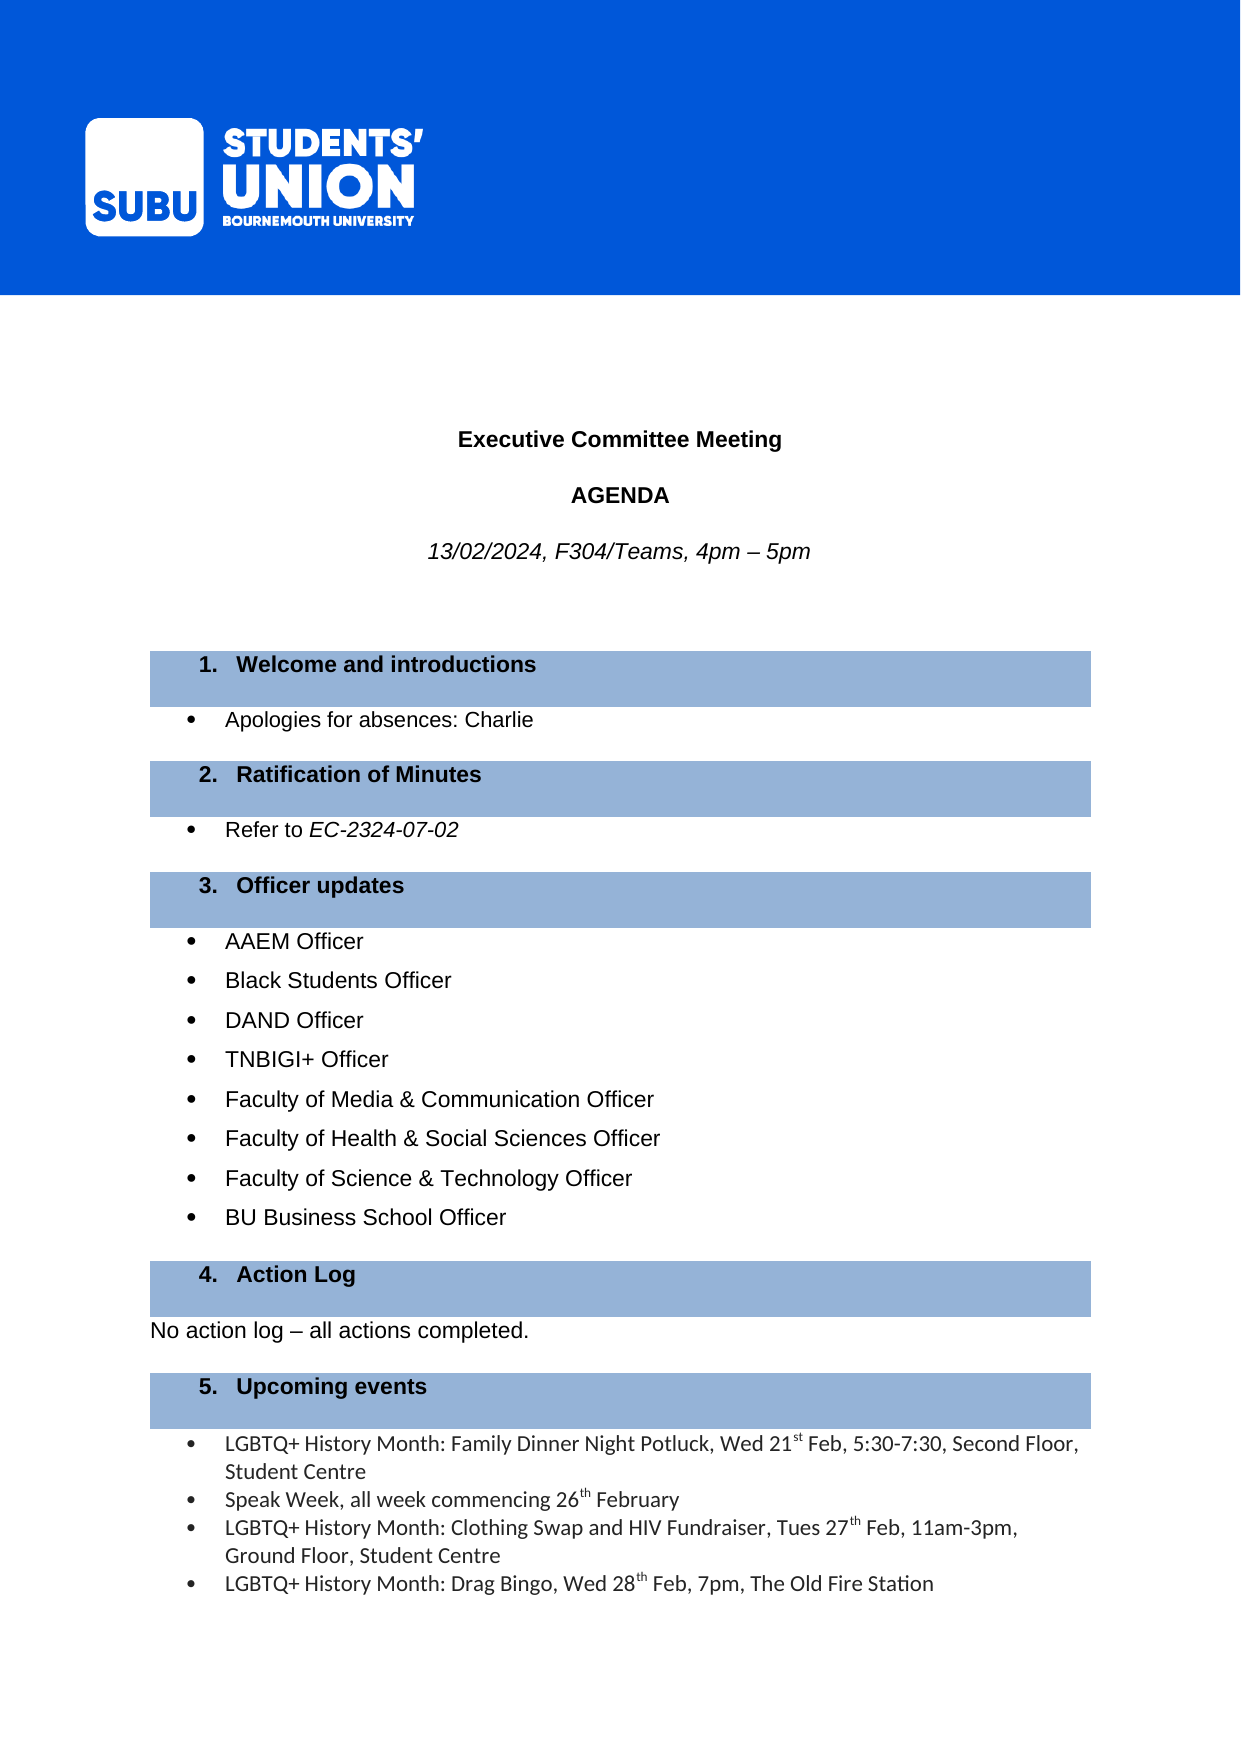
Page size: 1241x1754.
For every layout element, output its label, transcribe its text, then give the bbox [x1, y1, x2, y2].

list BU Business School Officer [187, 1204, 1090, 1231]
list LGBTQ+ History Month: Drag Bingo, Wed 28th Feb, 7pm, The Old Fire Station [187, 1569, 1090, 1597]
text 13/02/2024, F304/Teams, 4pm – 5pm [150, 538, 1090, 565]
list Apologies for absences: Charlie [187, 707, 1090, 732]
table_header Upcoming events [150, 1373, 1091, 1429]
text Executive Committee Meeting [150, 426, 1090, 452]
list LGBTQ+ History Month: Clothing Swap and HIV Fundraiser, Tues 27th Feb, 11am-3pm, Ground Floor, Student Centre [187, 1513, 1090, 1569]
text No action log – all actions completed. [150, 1317, 1090, 1343]
text AGENDA [150, 482, 1090, 508]
list Refer to EC-2324-07-02 [187, 817, 1090, 843]
table_header Ratification of Minutes [150, 761, 1091, 817]
list AAEM Officer [187, 928, 1090, 954]
list DAND Officer [187, 1007, 1090, 1033]
list TNBIGI+ Officer [187, 1046, 1090, 1073]
list Black Students Officer [187, 967, 1090, 994]
list Faculty of Media & Communication Officer [187, 1086, 1090, 1112]
list LGBTQ+ History Month: Family Dinner Night Potluck, Wed 21st Feb, 5:30-7:30, Second Floor, Student Centre [187, 1429, 1090, 1485]
list Speak Week, all week commencing 26th February [187, 1485, 1090, 1513]
list Faculty of Health & Social Sciences Officer [187, 1125, 1090, 1152]
picture [223, 128, 423, 226]
table_header Officer updates [150, 872, 1091, 928]
list Faculty of Science & Technology Officer [187, 1165, 1090, 1191]
table_header Action Log [150, 1261, 1091, 1317]
table_header Welcome and introductions [150, 651, 1091, 707]
